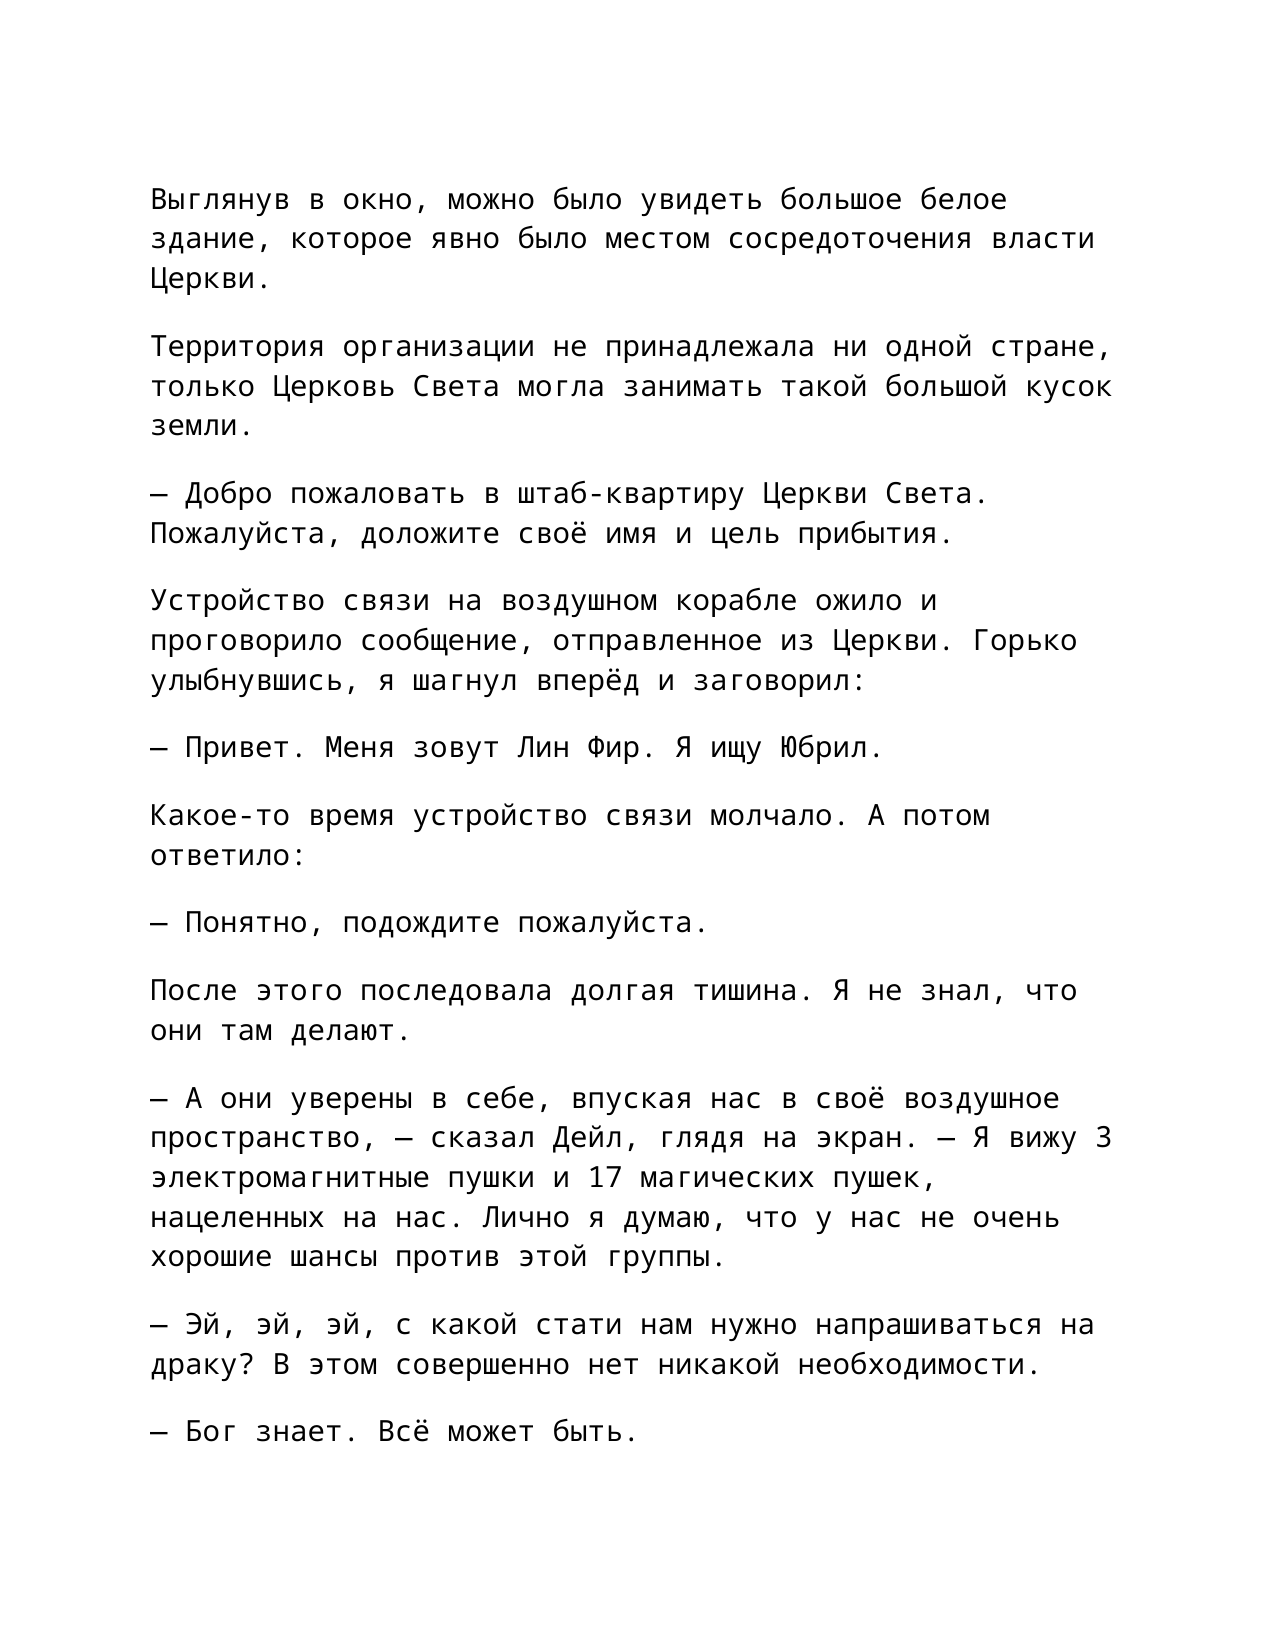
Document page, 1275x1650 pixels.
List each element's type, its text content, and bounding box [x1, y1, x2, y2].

text — Понятно, подождите пожалуйста. [150, 902, 1125, 941]
text После этого последовала долгая тишина. Я не знал, что они там делают. [150, 969, 1125, 1049]
text — Добро пожаловать в штаб-квартиру Церкви Света. Пожалуйста, доложите своё имя и цель прибытия. [150, 472, 1125, 552]
text — Привет. Меня зовут Лин Фир. Я ищу Юбрил. [150, 727, 1125, 766]
text — А они уверены в себе, впуская нас в своё воздушное пространство, — сказал Дейл, глядя на экран. — Я вижу 3 электромагнитные пушки и 17 магических пушек, нацеленных на нас. Лично я думаю, что у нас не очень хорошие шансы против этой группы. [150, 1077, 1125, 1275]
text Какое-то время устройство связи молчало. А потом ответило: [150, 794, 1125, 874]
text Выглянув в окно, можно было увидеть большое белое здание, которое явно было местом сосредоточения власти Церкви. [150, 178, 1125, 297]
text Устройство связи на воздушном корабле ожило и проговорило сообщение, отправленное из Церкви. Горько улыбнувшись, я шагнул вперёд и заговорил: [150, 579, 1125, 699]
text Территория организации не принадлежала ни одной стране, только Церковь Света могла занимать такой большой кусок земли. [150, 325, 1125, 444]
text — Бог знает. Всё может быть. [150, 1411, 1125, 1450]
text — Эй, эй, эй, с какой стати нам нужно напрашиваться на драку? В этом совершенно нет никакой необходимости. [150, 1303, 1125, 1383]
